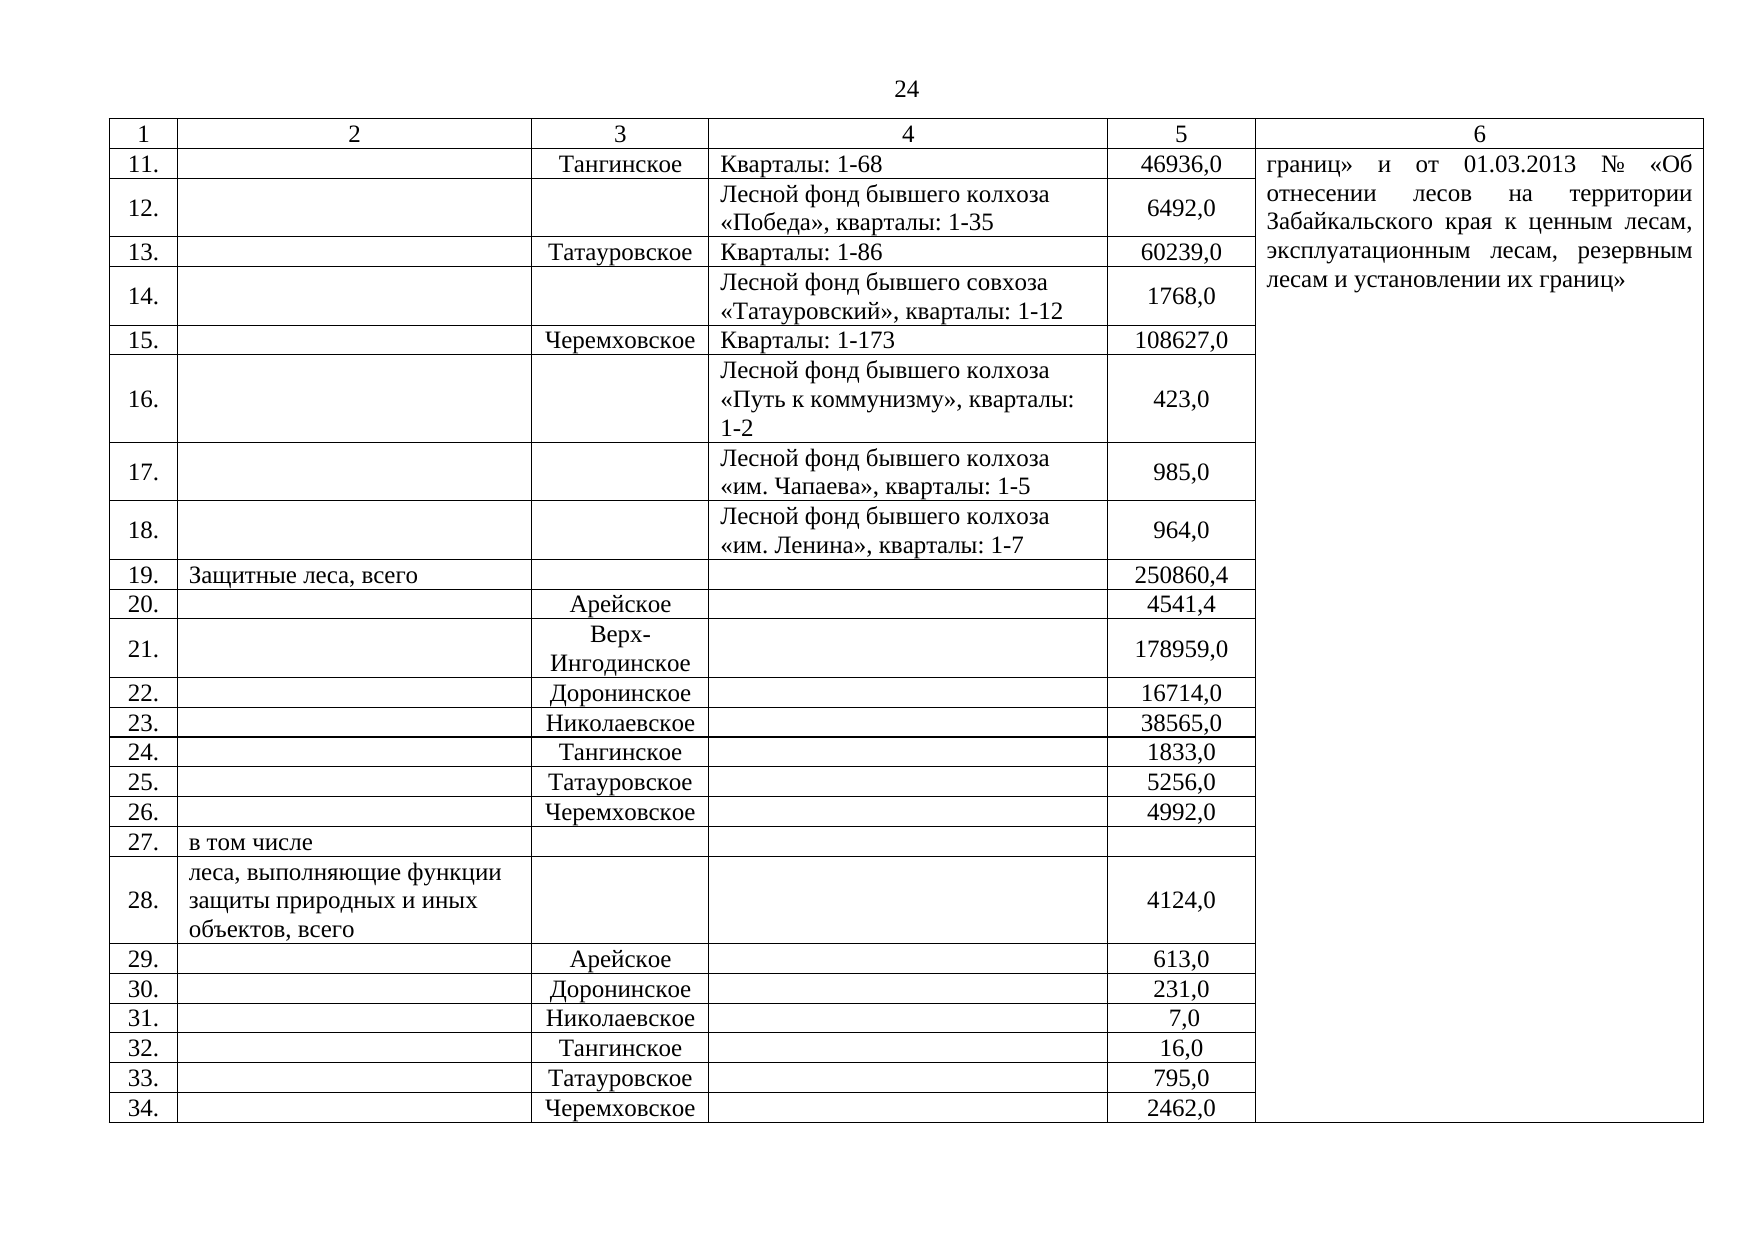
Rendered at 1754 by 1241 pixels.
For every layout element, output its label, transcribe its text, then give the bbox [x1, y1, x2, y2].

table_cell [178, 1093, 531, 1122]
table_cell 11. [110, 149, 177, 178]
table_cell [178, 355, 531, 442]
table_cell [532, 827, 708, 856]
table_cell Черемховское [532, 326, 708, 354]
table_cell 5256,0 [1108, 767, 1255, 796]
table_cell [709, 1004, 1107, 1032]
table_cell Кварталы: 1-86 [709, 237, 1107, 266]
table_cell [709, 974, 1107, 1002]
table_cell Николаевское [532, 1004, 708, 1032]
table_cell [709, 944, 1107, 973]
table_header 4 [709, 119, 1107, 148]
table_cell [709, 708, 1107, 736]
table_cell [1108, 827, 1255, 856]
table_cell [709, 1033, 1107, 1062]
table_cell [178, 149, 531, 178]
table_cell 985,0 [1108, 443, 1255, 500]
table_cell [178, 1063, 531, 1092]
table_cell [709, 619, 1107, 677]
table_cell 7,0 [1108, 1004, 1255, 1032]
table_cell Лесной фонд бывшего совхоза «Татауровский», кварталы: 1-12 [709, 267, 1107, 324]
table_cell [178, 1004, 531, 1032]
table_cell Верх-Ингодинское [532, 619, 708, 677]
table_cell Доронинское [532, 974, 708, 1002]
table_cell [709, 560, 1107, 588]
table_cell Защитные леса, всего [178, 560, 531, 588]
table_cell [532, 355, 708, 442]
table_cell 250860,4 [1108, 560, 1255, 588]
table_cell [178, 678, 531, 707]
table_cell [178, 237, 531, 266]
table_cell Кварталы: 1-173 [709, 326, 1107, 354]
table_cell Лесной фонд бывшего колхоза «Путь к коммунизму», кварталы: 1-2 [709, 355, 1107, 442]
table_cell 1833,0 [1108, 738, 1255, 766]
table_cell [178, 179, 531, 236]
table_cell 22. [110, 678, 177, 707]
table_cell 16,0 [1108, 1033, 1255, 1062]
table_header 3 [532, 119, 708, 148]
table_cell 19. [110, 560, 177, 588]
table_cell [709, 738, 1107, 766]
table_cell 4541,4 [1108, 590, 1255, 618]
table_cell 4124,0 [1108, 857, 1255, 943]
table_header 6 [1256, 119, 1703, 148]
table_cell [178, 267, 531, 324]
table_cell 38565,0 [1108, 708, 1255, 736]
table_cell [532, 560, 708, 588]
table_cell 31. [110, 1004, 177, 1032]
table_cell 14. [110, 267, 177, 324]
table_cell 20. [110, 590, 177, 618]
table_cell [709, 797, 1107, 826]
table_cell 613,0 [1108, 944, 1255, 973]
table_cell Лесной фонд бывшего колхоза «Победа», кварталы: 1-35 [709, 179, 1107, 236]
table_cell 108627,0 [1108, 326, 1255, 354]
table_cell [178, 738, 531, 766]
table_cell 24. [110, 738, 177, 766]
table_cell Доронинское [532, 678, 708, 707]
table_cell 2462,0 [1108, 1093, 1255, 1122]
table_cell 231,0 [1108, 974, 1255, 1002]
table_cell [709, 590, 1107, 618]
table_cell 34. [110, 1093, 177, 1122]
table_cell [178, 974, 531, 1002]
table_cell Черемховское [532, 1093, 708, 1122]
table_cell [178, 501, 531, 559]
table_cell [532, 267, 708, 324]
table_cell 12. [110, 179, 177, 236]
table_cell Татауровское [532, 1063, 708, 1092]
table_cell леса, выполняющие функции защиты природных и иных объектов, всего [178, 857, 531, 943]
table_cell Тангинское [532, 149, 708, 178]
table_cell 13. [110, 237, 177, 266]
table_cell 18. [110, 501, 177, 559]
table_cell 16. [110, 355, 177, 442]
table_cell Тангинское [532, 1033, 708, 1062]
table_cell [178, 619, 531, 677]
table_cell [178, 797, 531, 826]
table_cell 964,0 [1108, 501, 1255, 559]
table_cell Татауровское [532, 237, 708, 266]
table_cell [709, 827, 1107, 856]
table_cell Арейское [532, 590, 708, 618]
table_cell [178, 708, 531, 736]
table_header 5 [1108, 119, 1255, 148]
table_cell [709, 767, 1107, 796]
table_cell Лесной фонд бывшего колхоза «им. Ленина», кварталы: 1-7 [709, 501, 1107, 559]
table_cell Николаевское [532, 708, 708, 736]
table_cell 795,0 [1108, 1063, 1255, 1092]
table_header 2 [178, 119, 531, 148]
table_cell в том числе [178, 827, 531, 856]
table_cell [178, 443, 531, 500]
table_cell 423,0 [1108, 355, 1255, 442]
table_cell 4992,0 [1108, 797, 1255, 826]
table_cell Лесной фонд бывшего колхоза «им. Чапаева», кварталы: 1-5 [709, 443, 1107, 500]
table_header 1 [110, 119, 177, 148]
table_cell 16714,0 [1108, 678, 1255, 707]
table_cell 32. [110, 1033, 177, 1062]
table_cell [532, 443, 708, 500]
table_cell [178, 944, 531, 973]
table_cell [178, 590, 531, 618]
table_cell 178959,0 [1108, 619, 1255, 677]
table_cell 33. [110, 1063, 177, 1092]
table_cell 26. [110, 797, 177, 826]
table_cell [532, 501, 708, 559]
table_cell 28. [110, 857, 177, 943]
table_cell [178, 326, 531, 354]
table_cell [709, 1063, 1107, 1092]
table_cell [178, 767, 531, 796]
table_cell 29. [110, 944, 177, 973]
table_cell 1768,0 [1108, 267, 1255, 324]
table_cell 30. [110, 974, 177, 1002]
table_cell 25. [110, 767, 177, 796]
table_cell 21. [110, 619, 177, 677]
table_cell 15. [110, 326, 177, 354]
table_cell Тангинское [532, 738, 708, 766]
table_cell [532, 857, 708, 943]
table_cell [709, 1093, 1107, 1122]
table_cell [709, 678, 1107, 707]
table_cell [178, 1033, 531, 1062]
table_cell Арейское [532, 944, 708, 973]
table_cell 60239,0 [1108, 237, 1255, 266]
table_cell [532, 179, 708, 236]
table_cell 23. [110, 708, 177, 736]
table_cell 46936,0 [1108, 149, 1255, 178]
table_cell 17. [110, 443, 177, 500]
table_cell Кварталы: 1-68 [709, 149, 1107, 178]
table_cell 6492,0 [1108, 179, 1255, 236]
table_cell 27. [110, 827, 177, 856]
table_cell Черемховское [532, 797, 708, 826]
table_cell [709, 857, 1107, 943]
table_cell Татауровское [532, 767, 708, 796]
